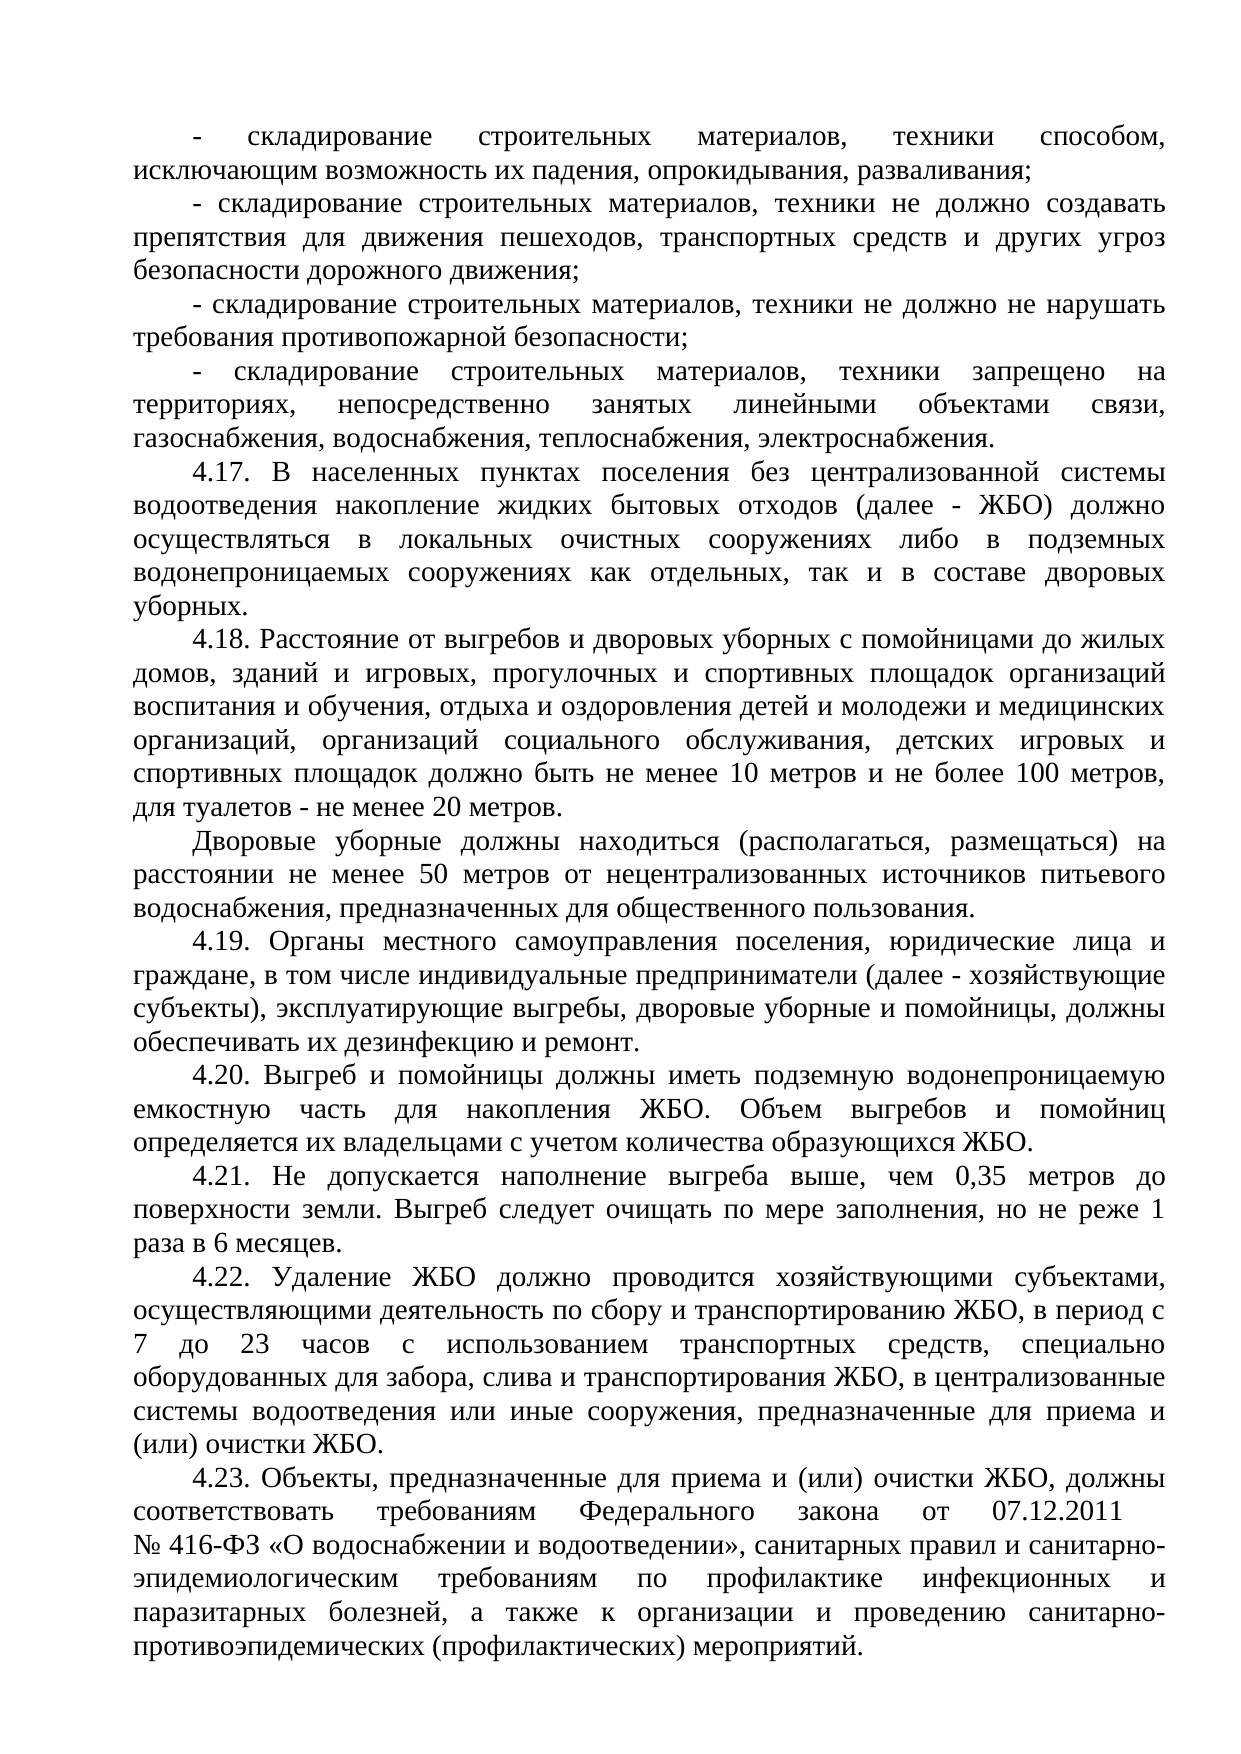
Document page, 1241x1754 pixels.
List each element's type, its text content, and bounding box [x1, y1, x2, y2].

text - складирование строительных материалов, техники не должно не нарушать требования противопожарной безопасности; [133, 286, 1167, 353]
text 4.19. Органы местного самоуправления поселения, юридические лица и граждане, в том числе индивидуальные предприниматели (далее - хозяйствующие субъекты), эксплуатирующие выгребы, дворовые уборные и помойницы, должны обеспечивать их дезинфекцию и ремонт. [133, 923, 1167, 1057]
text - складирование строительных материалов, техники не должно создавать препятствия для движения пешеходов, транспортных средств и других угроз безопасности дорожного движения; [133, 185, 1167, 286]
text 4.22. Удаление ЖБО должно проводится хозяйствующими субъектами, осуществляющими деятельность по сбору и транспортированию ЖБО, в период с 7 до 23 часов с использованием транспортных средств, специально оборудованных для забора, слива и транспортирования ЖБО, в централизованные системы водоотведения или иные сооружения, предназначенные для приема и (или) очистки ЖБО. [133, 1259, 1167, 1460]
text 4.18. Расстояние от выгребов и дворовых уборных с помойницами до жилых домов, зданий и игровых, прогулочных и спортивных площадок организаций воспитания и обучения, отдыха и оздоровления детей и молодежи и медицинских организаций, организаций социального обслуживания, детских игровых и спортивных площадок должно быть не менее 10 метров и не более 100 метров, для туалетов - не менее 20 метров. [133, 621, 1167, 823]
text 4.17. В населенных пунктах поселения без централизованной системы водоотведения накопление жидких бытовых отходов (далее - ЖБО) должно осуществляться в локальных очистных сооружениях либо в подземных водонепроницаемых сооружениях как отдельных, так и в составе дворовых уборных. [133, 454, 1167, 621]
text 4.21. Не допускается наполнение выгреба выше, чем 0,35 метров до поверхности земли. Выгреб следует очищать по мере заполнения, но не реже 1 раза в 6 месяцев. [133, 1158, 1167, 1259]
text Дворовые уборные должны находиться (располагаться, размещаться) на расстоянии не менее 50 метров от нецентрализованных источников питьевого водоснабжения, предназначенных для общественного пользования. [133, 823, 1167, 923]
text 4.23. Объекты, предназначенные для приема и (или) очистки ЖБО, должны соответствовать требованиям Федерального закона от 07.12.2011 № 416-ФЗ «О водоснабжении и водоотведении», санитарных правил и санитарно-эпидемиологическим требованиям по профилактике инфекционных и паразитарных болезней, а также к организации и проведению санитарно-противоэпидемических (профилактических) мероприятий. [133, 1460, 1167, 1661]
text - складирование строительных материалов, техники способом, исключающим возможность их падения, опрокидывания, разваливания; [133, 118, 1167, 185]
text 4.20. Выгреб и помойницы должны иметь подземную водонепроницаемую емкостную часть для накопления ЖБО. Объем выгребов и помойниц определяется их владельцами с учетом количества образующихся ЖБО. [133, 1057, 1167, 1158]
text - складирование строительных материалов, техники запрещено на территориях, непосредственно занятых линейными объектами связи, газоснабжения, водоснабжения, теплоснабжения, электроснабжения. [133, 353, 1167, 454]
